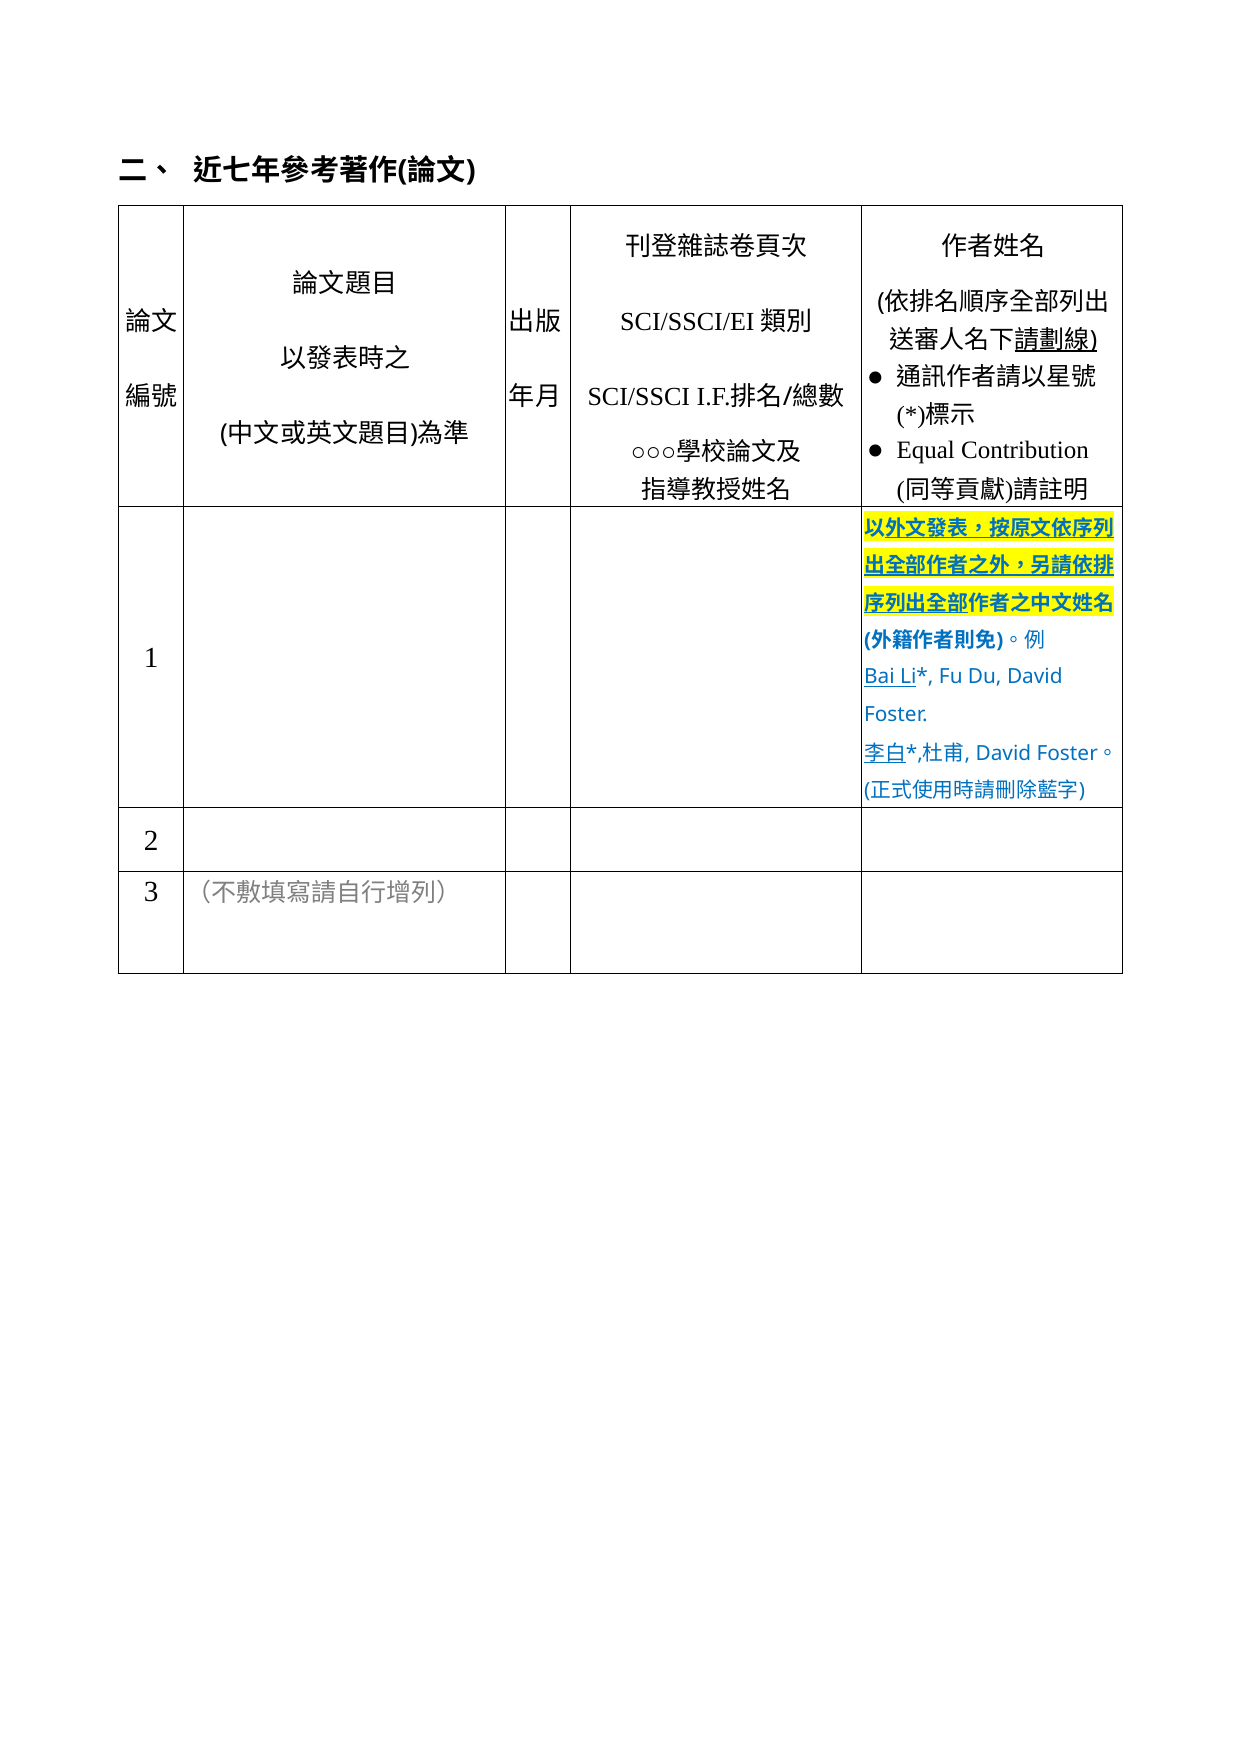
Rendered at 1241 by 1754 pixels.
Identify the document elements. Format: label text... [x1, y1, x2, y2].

table_cell [184, 507, 505, 807]
table_cell [571, 507, 861, 807]
table_cell [506, 507, 570, 807]
table_cell 3 [119, 872, 183, 972]
table_header 論文題目 以發表時之 (中文或英文題目)為準 [184, 206, 505, 506]
table_cell [184, 808, 505, 871]
table_cell （不敷填寫請自行增列） [184, 872, 505, 972]
table_cell [571, 872, 861, 972]
table_header 出版年月 [506, 206, 570, 506]
table_cell [862, 808, 1122, 871]
table_cell 1 [119, 507, 183, 807]
table_cell [571, 808, 861, 871]
list 近七年參考著作(論文) [118, 130, 1122, 205]
table_cell [862, 872, 1122, 972]
table_header 作者姓名 (依排名順序全部列出送審人名下請劃線) 通訊作者請以星號 (*)標示 Equal Contribution (同等貢獻)請註明 [862, 206, 1122, 506]
table_header 論文編號 [119, 206, 183, 506]
table_cell 2 [119, 808, 183, 871]
table_cell 以外文發表，按原文依序列出全部作者之外，另請依排序列出全部作者之中文姓名(外籍作者則免)。例 Bai Li*, Fu Du, David Foster. 李白*,杜甫, David Foster。 (正式使用時請刪除藍字) [862, 507, 1122, 807]
table_header 刊登雜誌卷頁次 SCI/SSCI/EI類別 SCI/SSCI I.F.排名/總數 ○○○學校論文及 指導教授姓名 [571, 206, 861, 506]
table_cell [506, 872, 570, 972]
table_cell [506, 808, 570, 871]
